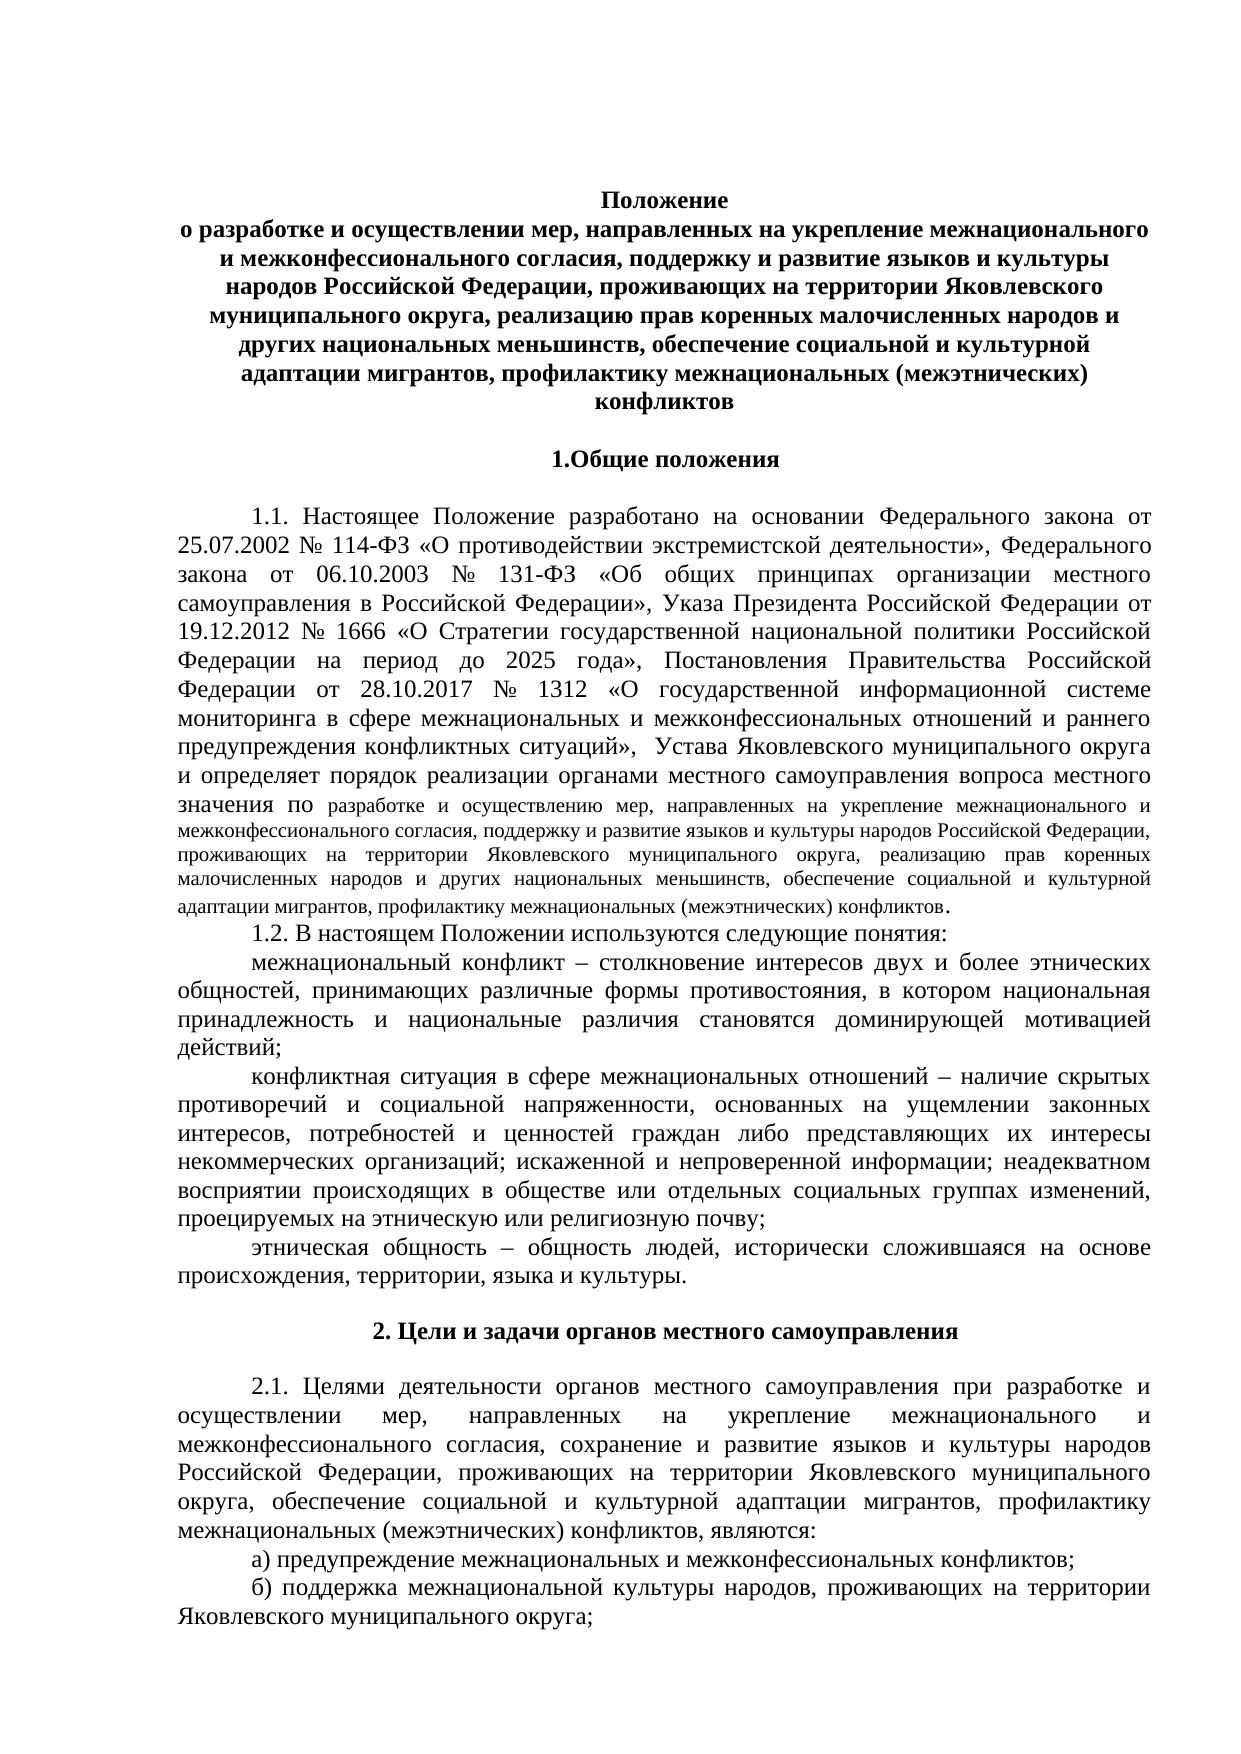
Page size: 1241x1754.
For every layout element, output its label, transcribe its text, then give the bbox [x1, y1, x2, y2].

text 1.1. Настоящее Положение разработано на основании Федерального закона от 25.07.2002 № 114-ФЗ «О противодействии экстремистской деятельности», Федерального закона от 06.10.2003 № 131-ФЗ «Об общих принципах организации местного самоуправления в Российской Федерации», Указа Президента Российской Федерации от 19.12.2012 № 1666 «О Стратегии государственной национальной политики Российской Федерации на период до 2025 года», Постановления Правительства Российской Федерации от 28.10.2017 № 1312 «О государственной информационной системе мониторинга в сфере межнациональных и межконфессиональных отношений и раннего предупреждения конфликтных ситуаций», Устава Яковлевского муниципального округа и определяет порядок реализации органами местного самоуправления вопроса местного значения по разработке и осуществлению мер, направленных на укрепление межнационального и межконфессионального согласия, поддержку и развитие языков и культуры народов Российской Федерации, проживающих на территории Яковлевского муниципального округа, реализацию прав коренных малочисленных народов и других национальных меньшинств, обеспечение социальной и культурной адаптации мигрантов, профилактику межнациональных (межэтнических) конфликтов. [177, 501, 1152, 919]
text о разработке и осуществлении мер, направленных на укрепление межнационального и межконфессионального согласия, поддержку и развитие языков и культуры народов Российской Федерации, проживающих на территории Яковлевского муниципального округа, реализацию прав коренных малочисленных народов и других национальных меньшинств, обеспечение социальной и культурной адаптации мигрантов, профилактику межнациональных (межэтнических) конфликтов [177, 214, 1152, 415]
text конфликтная ситуация в сфере межнациональных отношений – наличие скрытых противоречий и социальной напряженности, основанных на ущемлении законных интересов, потребностей и ценностей граждан либо представляющих их интересы некоммерческих организаций; искаженной и непроверенной информации; неадекватном восприятии происходящих в обществе или отдельных социальных группах изменений, проецируемых на этническую или религиозную почву; [177, 1061, 1152, 1233]
text 1.Общие положения [215, 444, 1116, 473]
text а) предупреждение межнациональных и межконфессиональных конфликтов; [177, 1544, 1152, 1572]
text этническая общность – общность людей, исторически сложившаяся на основе происхождения, территории, языка и культуры. [177, 1233, 1152, 1290]
text б) поддержка межнациональной культуры народов, проживающих на территории Яковлевского муниципального округа; [177, 1572, 1152, 1630]
text 2. Цели и задачи органов местного самоуправления [215, 1316, 1116, 1345]
text Положение [177, 185, 1152, 214]
text 2.1. Целями деятельности органов местного самоуправления при разработке и осуществлении мер, направленных на укрепление межнационального и межконфессионального согласия, сохранение и развитие языков и культуры народов Российской Федерации, проживающих на территории Яковлевского муниципального округа, обеспечение социальной и культурной адаптации мигрантов, профилактику межнациональных (межэтнических) конфликтов, являются: [177, 1371, 1152, 1544]
text межнациональный конфликт – столкновение интересов двух и более этнических общностей, принимающих различные формы противостояния, в котором национальная принадлежность и национальные различия становятся доминирующей мотивацией действий; [177, 947, 1152, 1061]
text 1.2. В настоящем Положении используются следующие понятия: [177, 919, 1152, 947]
